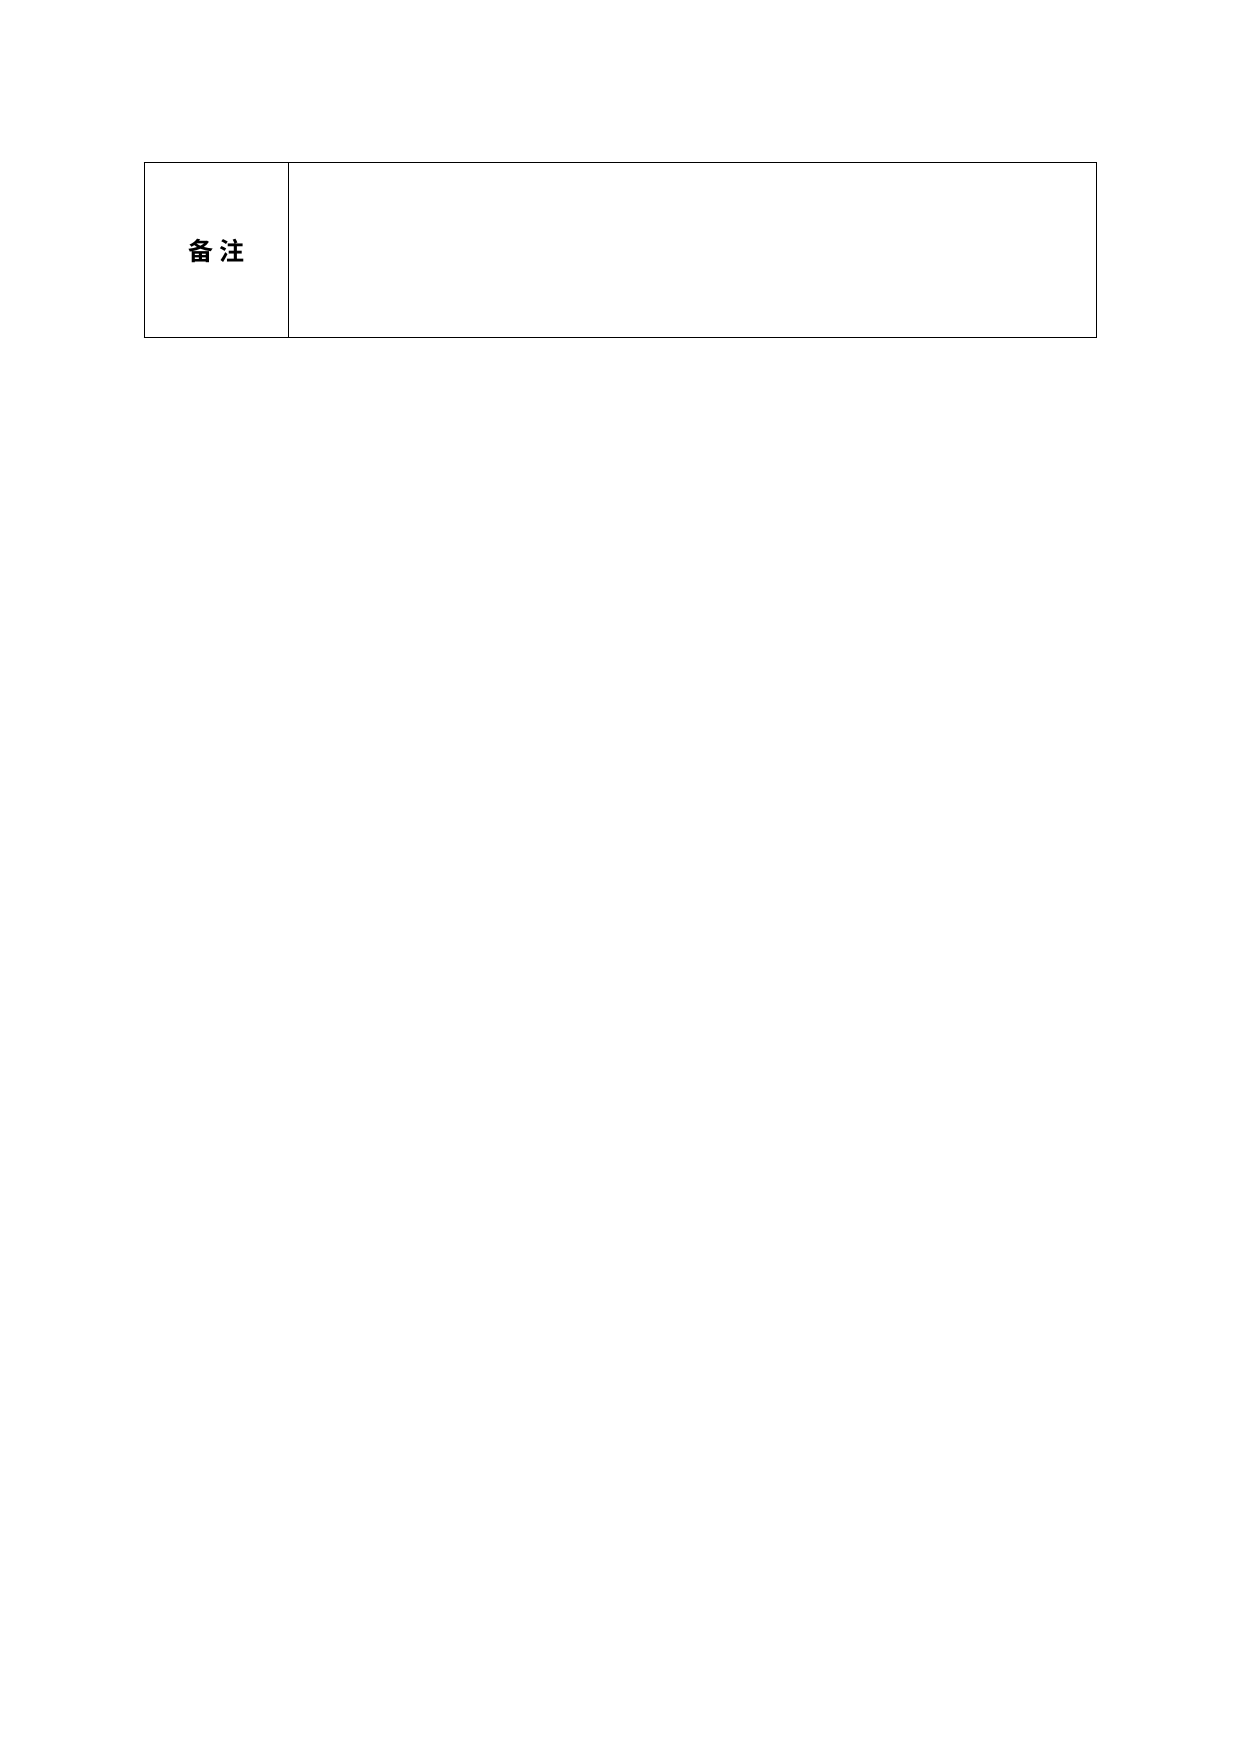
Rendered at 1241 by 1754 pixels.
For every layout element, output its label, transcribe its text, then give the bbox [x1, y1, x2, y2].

table_cell [289, 163, 1096, 337]
table_cell 备 注 [145, 163, 288, 337]
